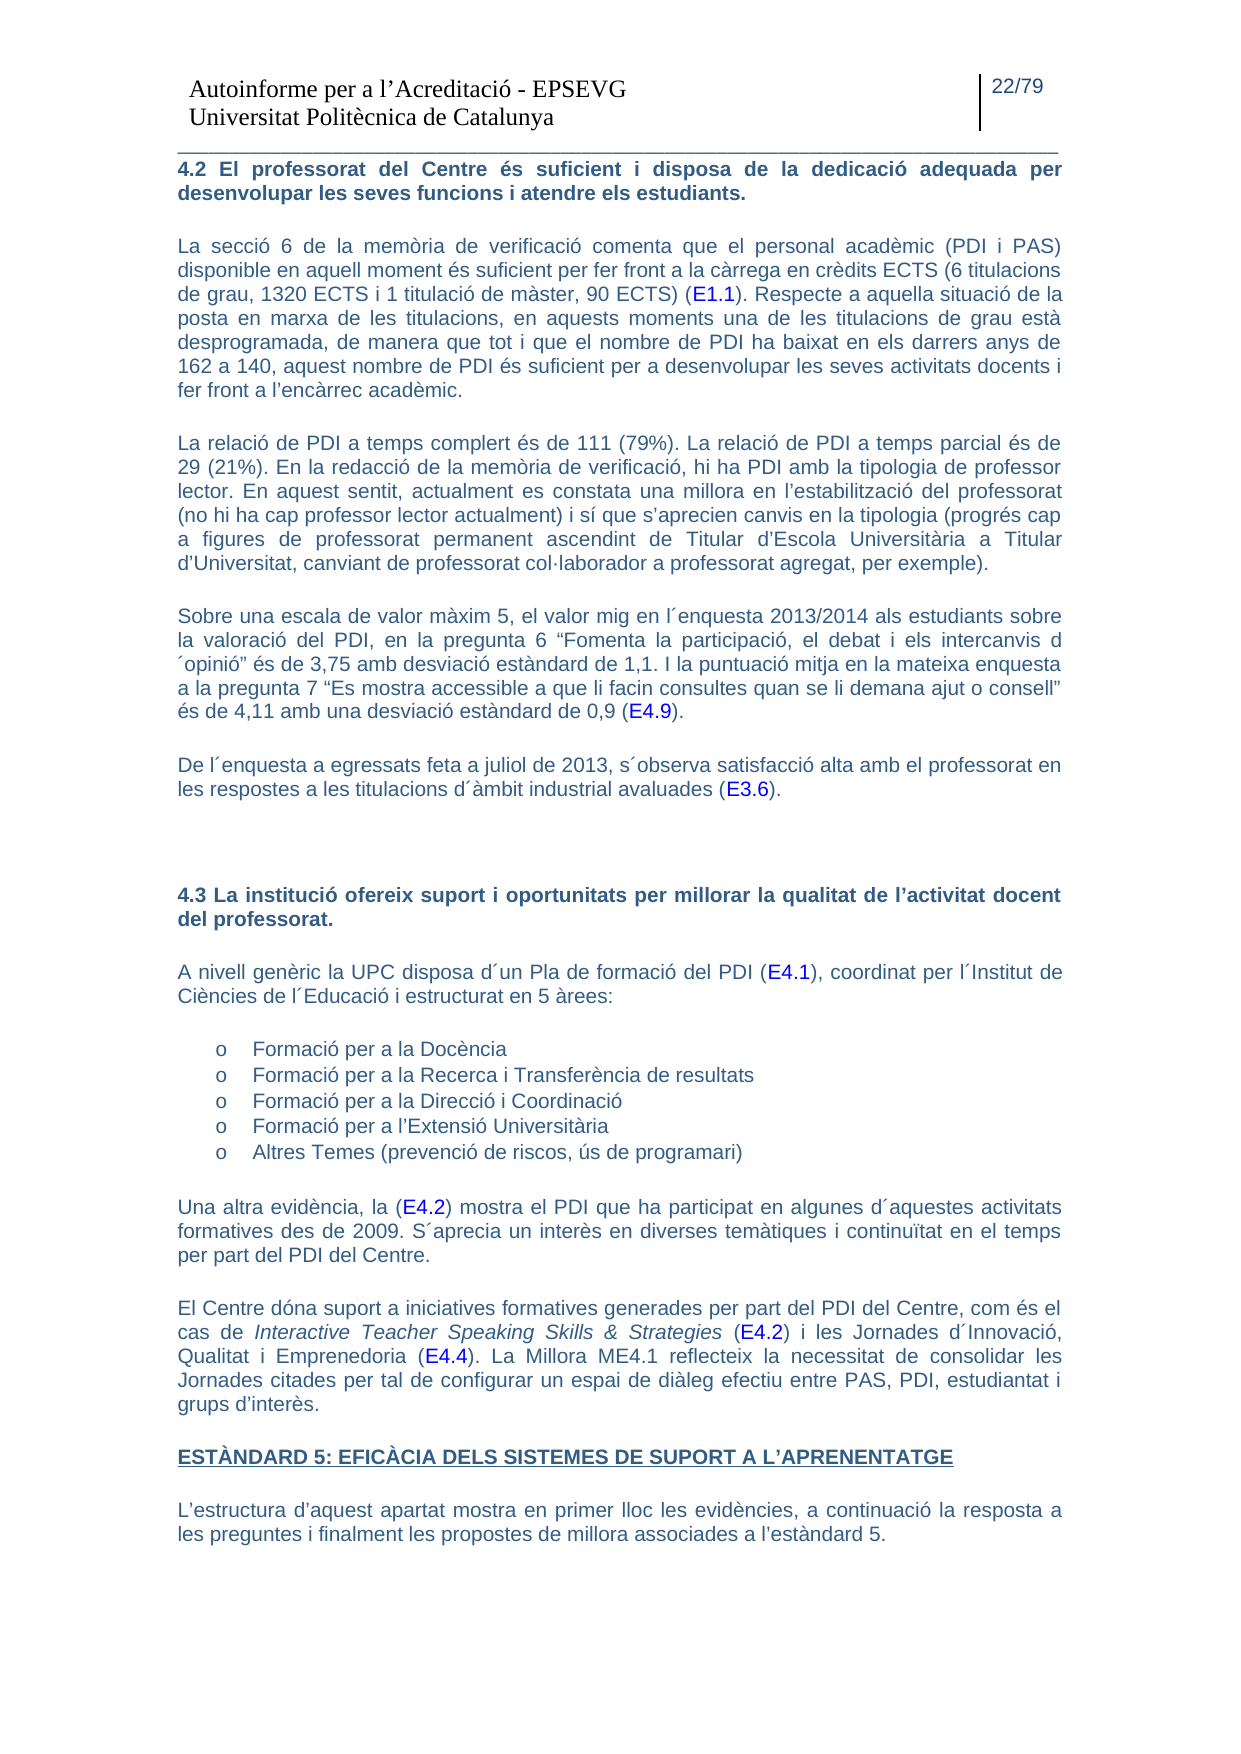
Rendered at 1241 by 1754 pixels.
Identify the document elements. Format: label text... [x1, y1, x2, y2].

text De l´enquesta a egressats feta a juliol de 2013, s´observa satisfacció alta amb el professorat en les respostes a les titulacions d´àmbit industrial avaluades (E3.6). [177, 752, 1063, 800]
list Altres Temes (prevenció de riscos, ús de programari) [215, 1140, 1063, 1166]
text A nivell genèric la UPC disposa d´un Pla de formació del PDI (E4.1), coordinat per l´Institut de Ciències de l´Educació i estructurat en 5 àrees: [177, 960, 1063, 1008]
list Formació per a l’Extensió Universitària [215, 1114, 1063, 1140]
text La secció 6 de la memòria de verificació comenta que el personal acadèmic (PDI i PAS) disponible en aquell moment és suficient per fer front a la càrrega en crèdits ECTS (6 titulacions de grau, 1320 ECTS i 1 titulació de màster, 90 ECTS) (E1.1). Respecte a aquella situació de la posta en marxa de les titulacions, en aquests moments una de les titulacions de grau està desprogramada, de manera que tot i que el nombre de PDI ha baixat en els darrers anys de 162 a 140, aquest nombre de PDI és suficient per a desenvolupar les seves activitats docents i fer front a l’encàrrec acadèmic. [177, 234, 1063, 401]
text ESTÀNDARD 5: EFICÀCIA DELS SISTEMES DE SUPORT A L’APRENENTATGE [177, 1445, 1063, 1469]
list Formació per a la Direcció i Coordinació [215, 1088, 1063, 1114]
text Una altra evidència, la (E4.2) mostra el PDI que ha participat en algunes d´aquestes activitats formatives des de 2009. S´aprecia un interès en diverses temàtiques i continuïtat en el temps per part del PDI del Centre. [177, 1195, 1063, 1267]
text 4.3 La institució ofereix suport i oportunitats per millorar la qualitat de l’activitat docent del professorat. [177, 883, 1063, 931]
text El Centre dóna suport a iniciatives formatives generades per part del PDI del Centre, com és el cas de Interactive Teacher Speaking Skills & Strategies (E4.2) i les Jornades d´Innovació, Qualitat i Emprenedoria (E4.4). La Millora ME4.1 reflecteix la necessitat de consolidar les Jornades citades per tal de configurar un espai de diàleg efectiu entre PAS, PDI, estudiantat i grups d’interès. [177, 1296, 1063, 1416]
text L’estructura d’aquest apartat mostra en primer lloc les evidències, a continuació la resposta a les preguntes i finalment les propostes de millora associades a l’estàndard 5. [177, 1498, 1063, 1546]
list Formació per a la Docència [215, 1037, 1063, 1063]
list Formació per a la Recerca i Transferència de resultats [215, 1063, 1063, 1088]
text Sobre una escala de valor màxim 5, el valor mig en l´enquesta 2013/2014 als estudiants sobre la valoració del PDI, en la pregunta 6 “Fomenta la participació, el debat i els intercanvis d´opinió” és de 3,75 amb desviació estàndard de 1,1. I la puntuació mitja en la mateixa enquesta a la pregunta 7 “Es mostra accessible a que li facin consultes quan se li demana ajut o consell” és de 4,11 amb una desviació estàndard de 0,9 (E4.9). [177, 603, 1063, 723]
text La relació de PDI a temps complert és de 111 (79%). La relació de PDI a temps parcial és de 29 (21%). En la redacció de la memòria de verificació, hi ha PDI amb la tipologia de professor lector. En aquest sentit, actualment es constata una millora en l’estabilització del professorat (no hi ha cap professor lector actualment) i sí que s’aprecien canvis en la tipologia (progrés cap a figures de professorat permanent ascendint de Titular d’Escola Universitària a Titular d’Universitat, canviant de professorat col·laborador a professorat agregat, per exemple). [177, 431, 1063, 574]
text 4.2 El professorat del Centre és suficient i disposa de la dedicació adequada per desenvolupar les seves funcions i atendre els estudiants. [177, 157, 1063, 204]
